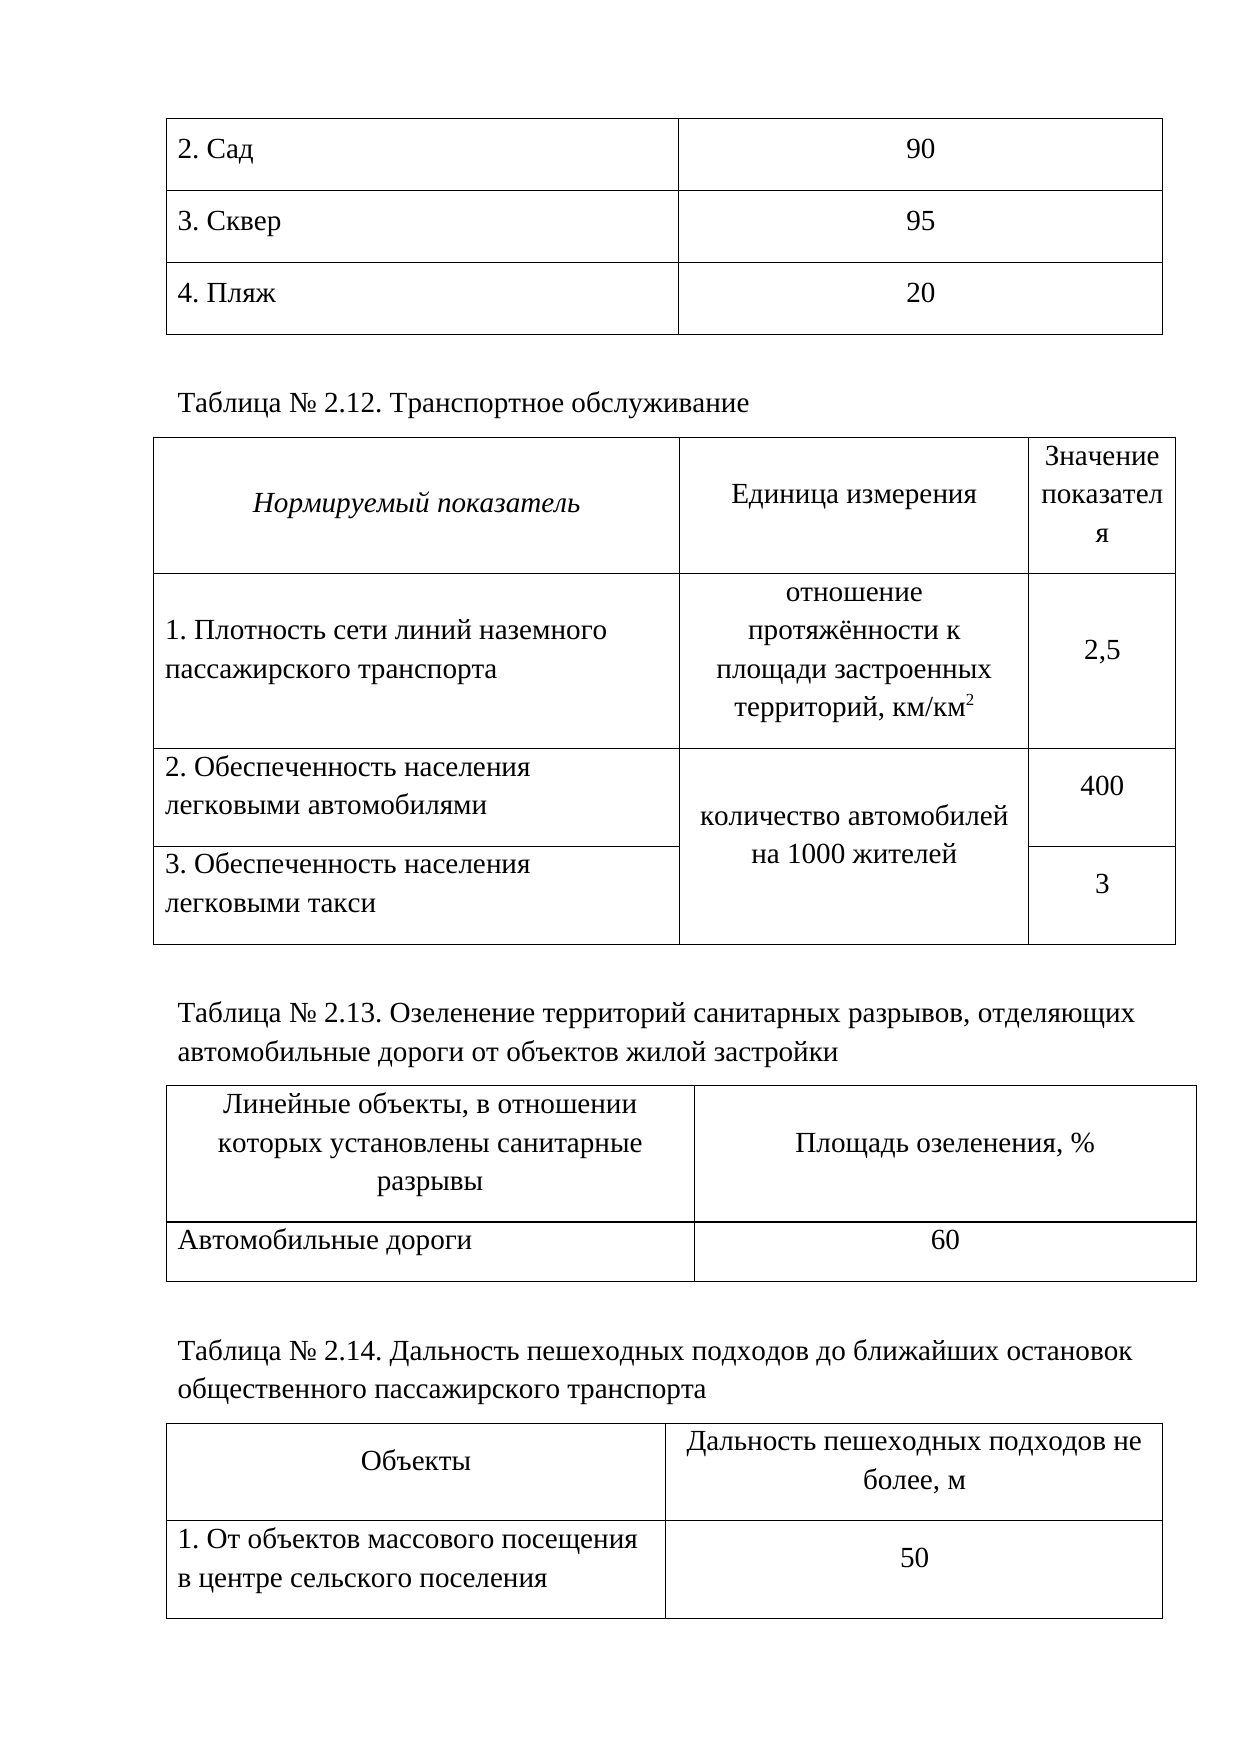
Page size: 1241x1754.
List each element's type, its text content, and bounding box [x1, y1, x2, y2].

table_cell отношение протяжённости к площади застроенных территорий, км/км2 [680, 574, 1028, 748]
table_cell Автомобильные дороги [167, 1223, 694, 1281]
text Таблица № 2.14. Дальность пешеходных подходов до ближайших остановок общественного пассажирского транспорта [177, 1333, 1152, 1405]
table_cell 1. Плотность сети линий наземного пассажирского транспорта [154, 574, 679, 748]
table_cell 400 [1029, 749, 1175, 846]
table_cell 1. От объектов массового посещения в центре сельского поселения [167, 1521, 665, 1618]
table_header Нормируемый показатель [154, 438, 679, 573]
table_header Дальность пешеходных подходов не более, м [666, 1424, 1162, 1520]
table_cell 60 [695, 1223, 1196, 1281]
table_cell 90 [679, 119, 1162, 190]
table_header Линейные объекты, в отношении которых установлены санитарные разрывы [167, 1086, 694, 1221]
table_cell 95 [679, 191, 1162, 262]
table_cell 2,5 [1029, 574, 1175, 748]
table_header Значение показателя [1029, 438, 1175, 573]
table_cell 4. Пляж [167, 263, 678, 333]
table_cell 20 [679, 263, 1162, 333]
table_cell 50 [666, 1521, 1162, 1618]
table_cell 2. Сад [167, 119, 678, 190]
table_header Единица измерения [680, 438, 1028, 573]
text Таблица № 2.13. Озеленение территорий санитарных разрывов, отделяющих автомобильные дороги от объектов жилой застройки [177, 996, 1152, 1068]
table_cell 2. Обеспеченность населения легковыми автомобилями [154, 749, 679, 846]
table_header Площадь озеленения, % [695, 1086, 1196, 1221]
text Таблица № 2.12. Транспортное обслуживание [177, 386, 1152, 419]
table_cell 3. Обеспеченность населения легковыми такси [154, 847, 679, 943]
table_cell 3 [1029, 847, 1175, 943]
table_header Объекты [167, 1424, 665, 1520]
table_cell 3. Сквер [167, 191, 678, 262]
table_cell количество автомобилей на 1000 жителей [680, 749, 1028, 943]
